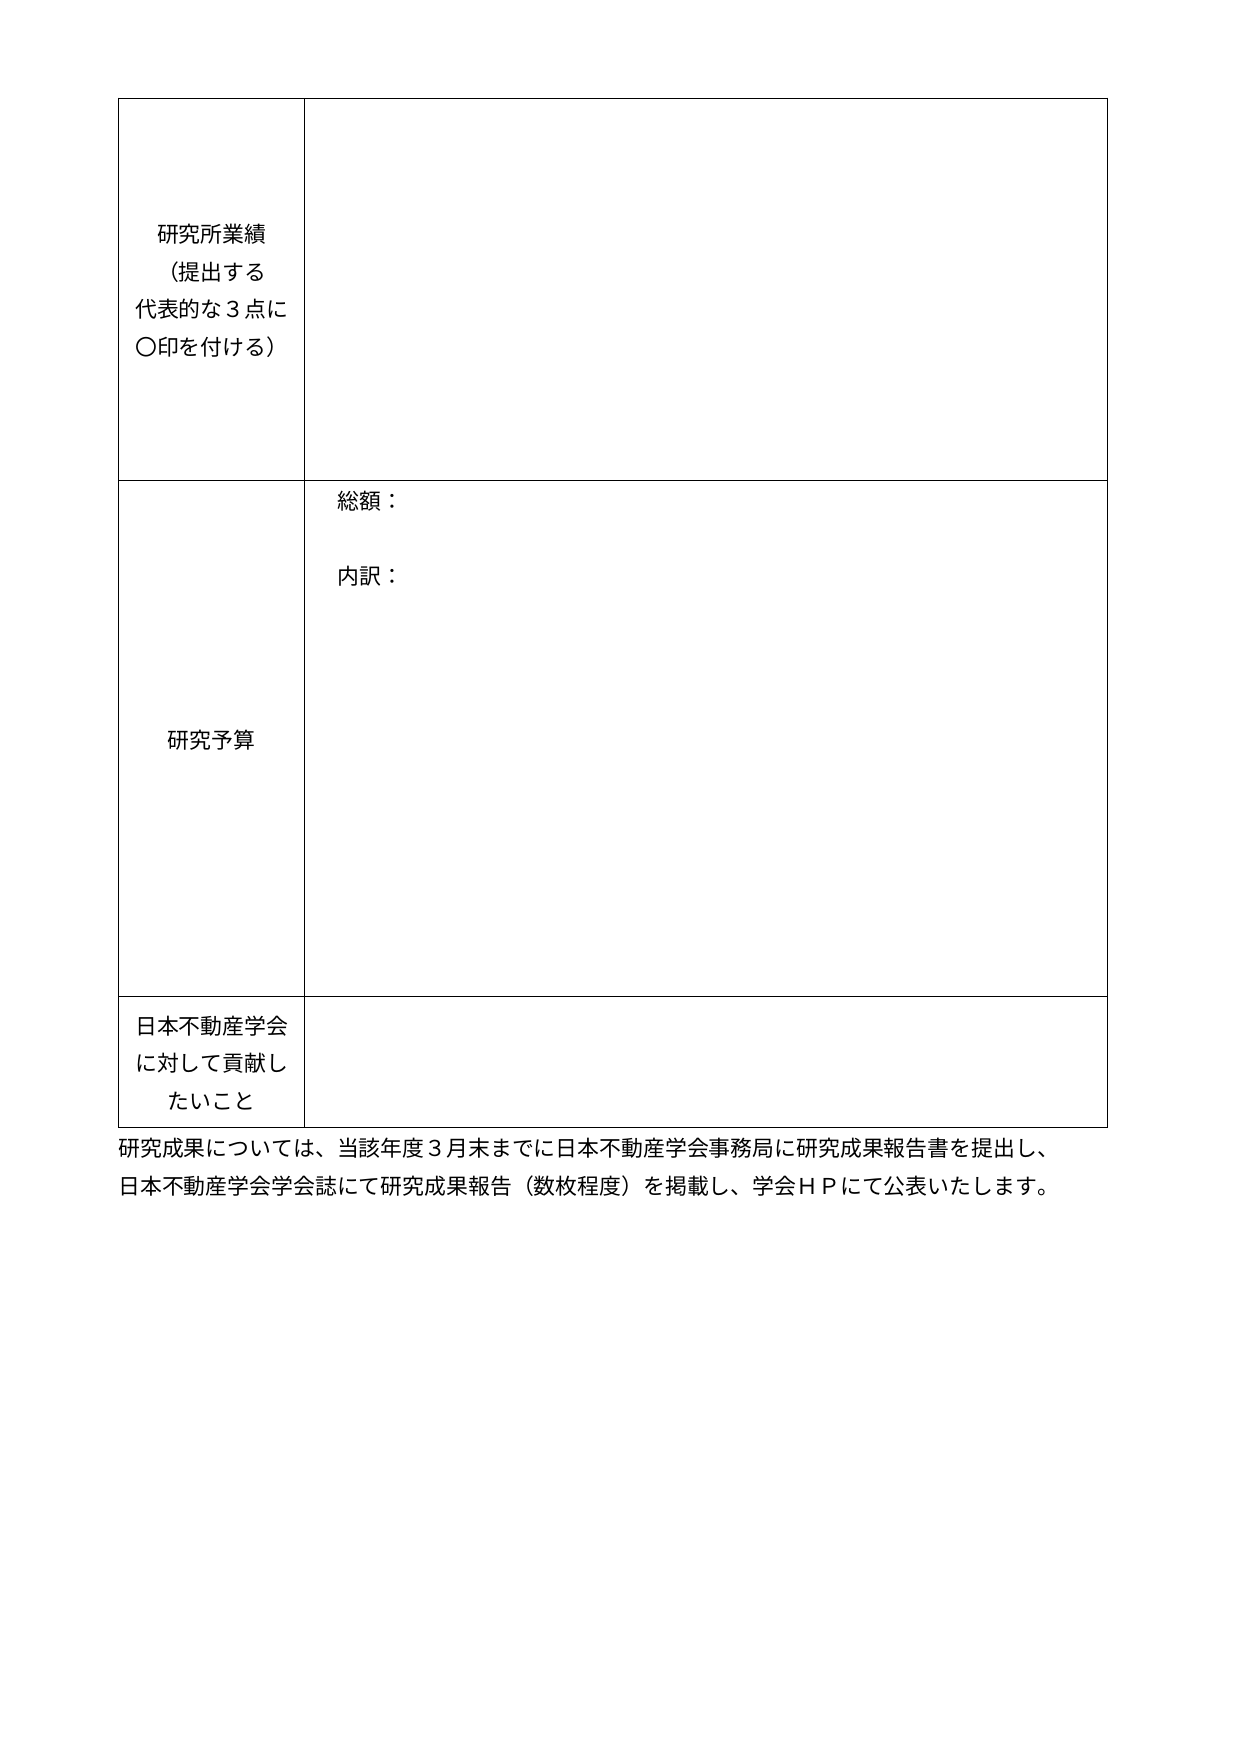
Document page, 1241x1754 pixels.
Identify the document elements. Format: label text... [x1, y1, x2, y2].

table_cell [305, 99, 1107, 480]
table_cell 研究所業績 （提出する 代表的な３点に〇印を付ける） [119, 99, 304, 480]
table_cell 研究予算 [119, 481, 304, 996]
table_cell 日本不動産学会に対して貢献したいこと [119, 997, 304, 1127]
table_cell 総額： 内訳： [305, 481, 1107, 996]
text 研究成果については、当該年度３月末までに日本不動産学会事務局に研究成果報告書を提出し、 [118, 1128, 1122, 1166]
table_cell [305, 997, 1107, 1127]
text 日本不動産学会学会誌にて研究成果報告（数枚程度）を掲載し、学会ＨＰにて公表いたします。 [118, 1166, 1122, 1203]
